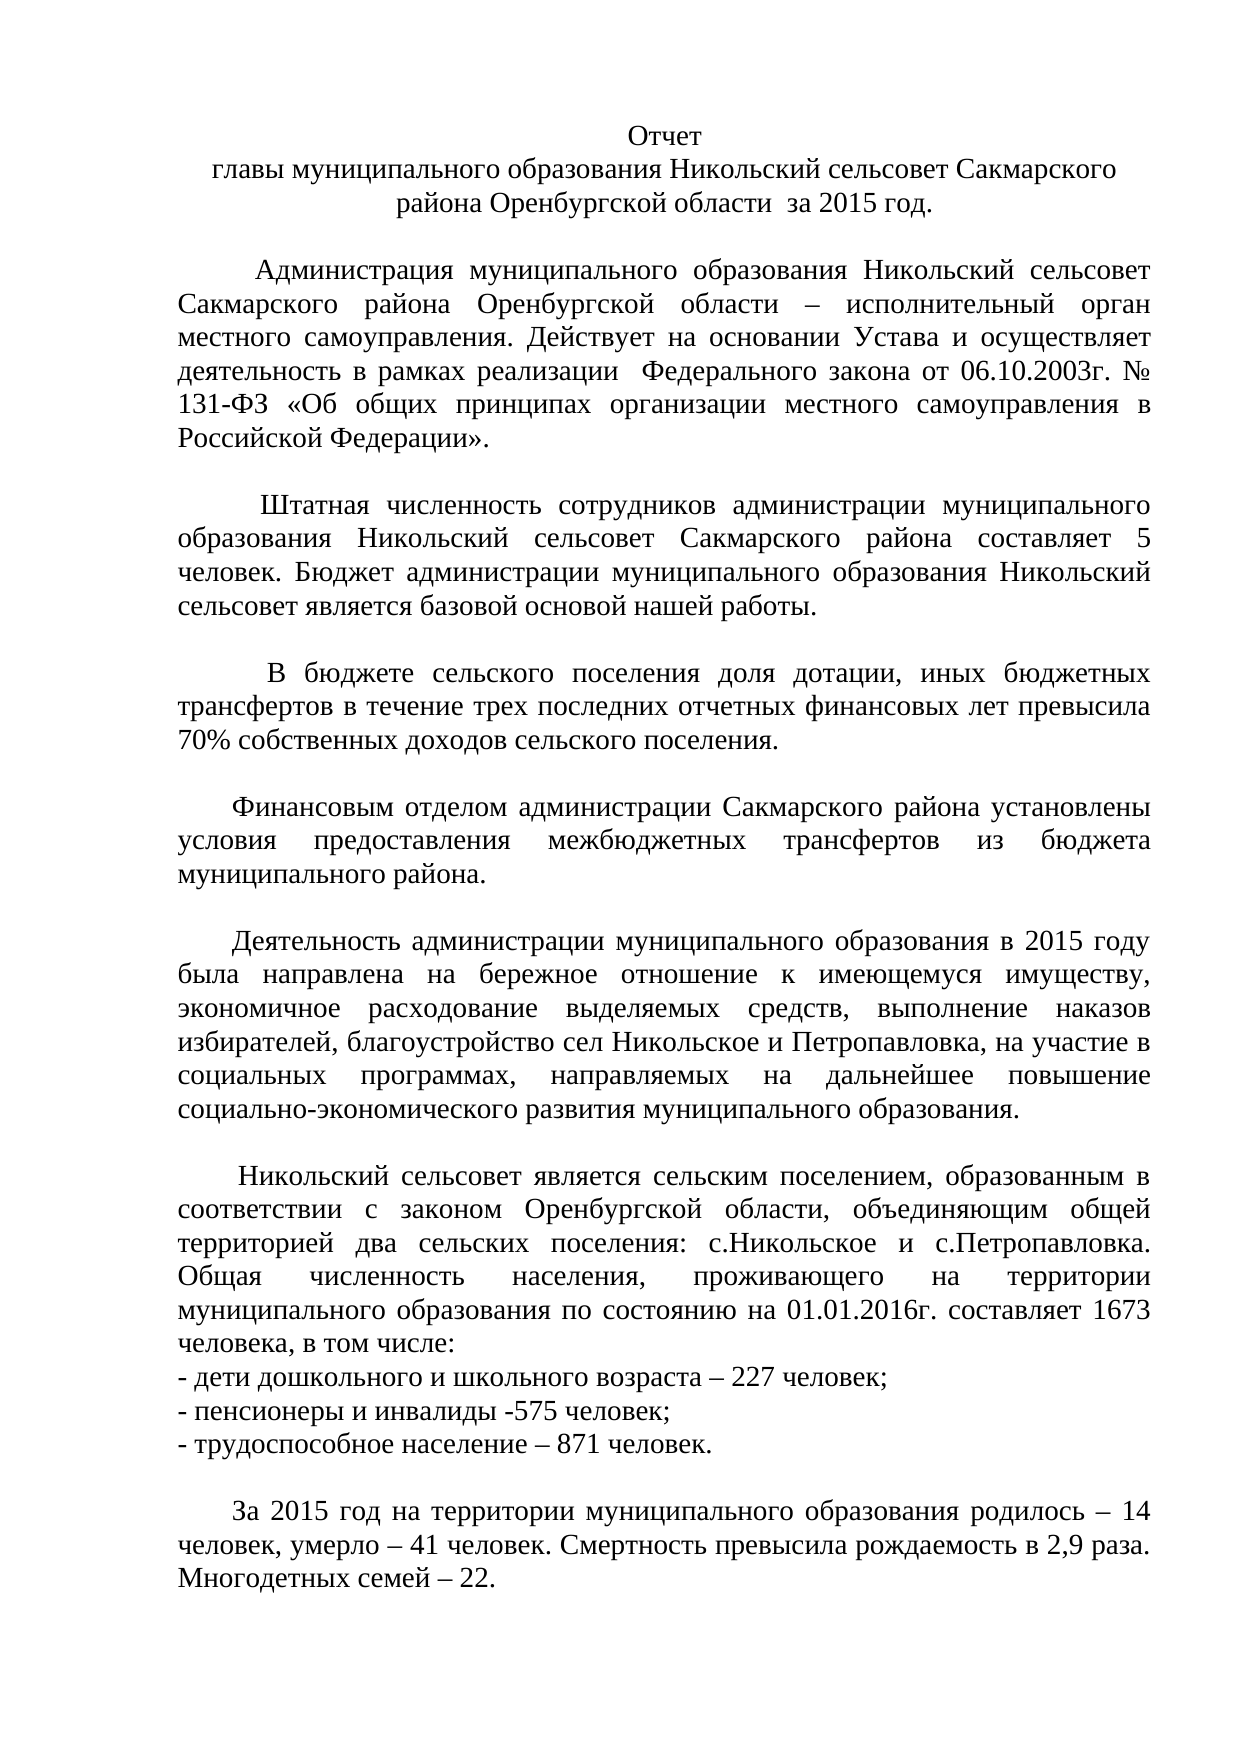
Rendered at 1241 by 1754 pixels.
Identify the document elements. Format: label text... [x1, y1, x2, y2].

text Отчет [177, 118, 1152, 152]
text В бюджете сельского поселения доля дотации, иных бюджетных трансфертов в течение трех последних отчетных финансовых лет превысила 70% собственных доходов сельского поселения. [177, 655, 1152, 755]
text Штатная численность сотрудников администрации муниципального образования Никольский сельсовет Сакмарского района составляет 5 человек. Бюджет администрации муниципального образования Никольский сельсовет является базовой основой нашей работы. [177, 487, 1152, 621]
text - дети дошкольного и школьного возраста – 227 человек; [177, 1359, 1152, 1393]
text За 2015 год на территории муниципального образования родилось – 14 человек, умерло – 41 человек. Смертность превысила рождаемость в 2,9 раза. Многодетных семей – 22. [177, 1493, 1152, 1594]
text главы муниципального образования Никольский сельсовет Сакмарского района Оренбургской области за 2015 год. [177, 152, 1152, 219]
text Деятельность администрации муниципального образования в 2015 году была направлена на бережное отношение к имеющемуся имуществу, экономичное расходование выделяемых средств, выполнение наказов избирателей, благоустройство сел Никольское и Петропавловка, на участие в социальных программах, направляемых на дальнейшее повышение социально-экономического развития муниципального образования. [177, 923, 1152, 1124]
text - трудоспособное население – 871 человек. [177, 1426, 1152, 1460]
text Администрация муниципального образования Никольский сельсовет Сакмарского района Оренбургской области – исполнительный орган местного самоуправления. Действует на основании Устава и осуществляет деятельность в рамках реализации Федерального закона от 06.10.2003г. № 131-ФЗ «Об общих принципах организации местного самоуправления в Российской Федерации». [177, 252, 1152, 453]
text - пенсионеры и инвалиды -575 человек; [177, 1393, 1152, 1426]
text Финансовым отделом администрации Сакмарского района установлены условия предоставления межбюджетных трансфертов из бюджета муниципального района. [177, 789, 1152, 889]
text Никольский сельсовет является сельским поселением, образованным в соответствии с законом Оренбургской области, объединяющим общей территорией два сельских поселения: с.Никольское и с.Петропавловка. Общая численность населения, проживающего на территории муниципального образования по состоянию на 01.01.2016г. составляет 1673 человека, в том числе: [177, 1158, 1152, 1359]
